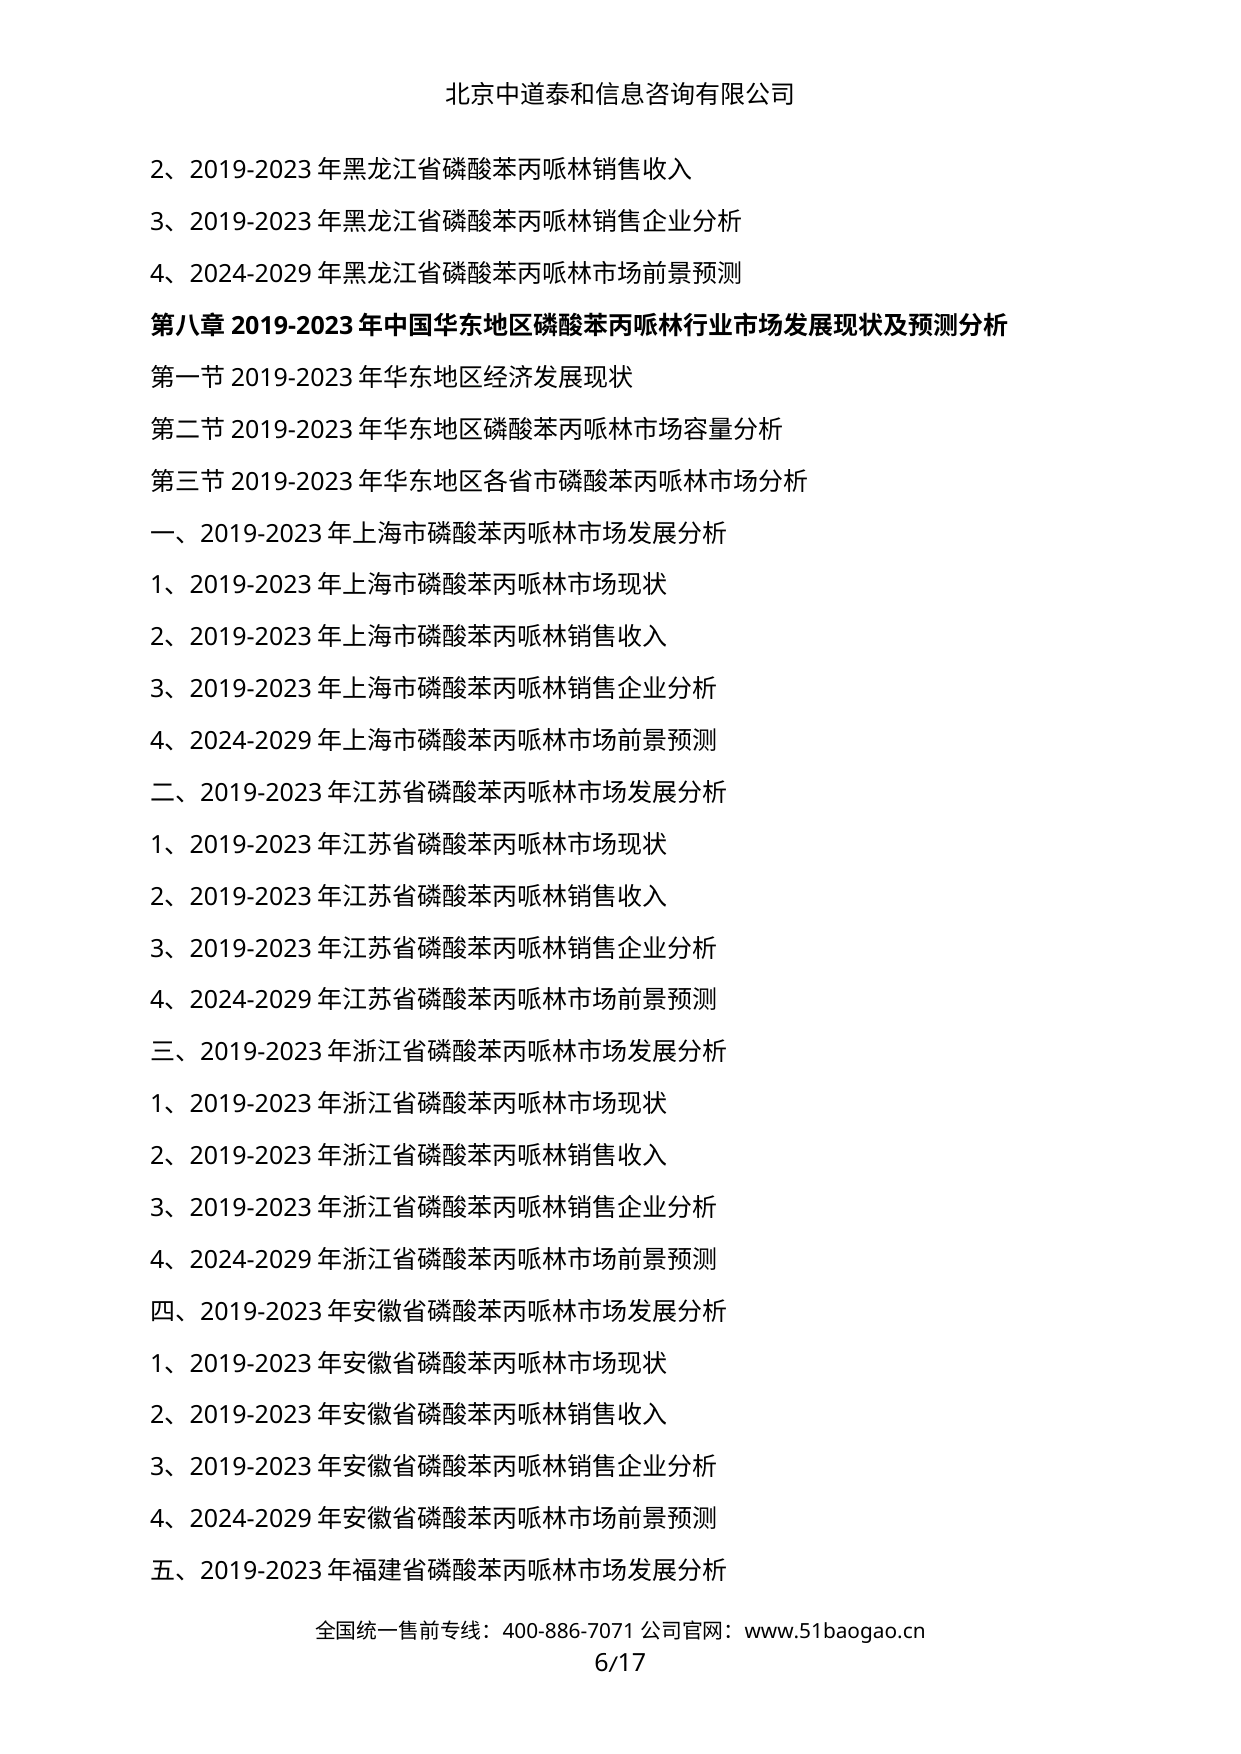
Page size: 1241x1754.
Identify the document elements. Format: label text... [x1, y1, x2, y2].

text 3、2019-2023年浙江省磷酸苯丙哌林销售企业分析 [150, 1187, 1090, 1224]
text 第二节 2019-2023年华东地区磷酸苯丙哌林市场容量分析 [150, 409, 1090, 446]
text 一、2019-2023年上海市磷酸苯丙哌林市场发展分析 [150, 513, 1090, 549]
text 1、2019-2023年江苏省磷酸苯丙哌林市场现状 [150, 824, 1090, 861]
text 1、2019-2023年浙江省磷酸苯丙哌林市场现状 [150, 1084, 1090, 1120]
text 4、2024-2029年浙江省磷酸苯丙哌林市场前景预测 [150, 1239, 1090, 1276]
text 1、2019-2023年安徽省磷酸苯丙哌林市场现状 [150, 1343, 1090, 1379]
text 3、2019-2023年上海市磷酸苯丙哌林销售企业分析 [150, 669, 1090, 705]
text 第三节 2019-2023年华东地区各省市磷酸苯丙哌林市场分析 [150, 461, 1090, 497]
text 2、2019-2023年江苏省磷酸苯丙哌林销售收入 [150, 876, 1090, 912]
text 四、2019-2023年安徽省磷酸苯丙哌林市场发展分析 [150, 1291, 1090, 1327]
text 三、2019-2023年浙江省磷酸苯丙哌林市场发展分析 [150, 1032, 1090, 1068]
text 4、2024-2029年黑龙江省磷酸苯丙哌林市场前景预测 [150, 254, 1090, 290]
text 3、2019-2023年安徽省磷酸苯丙哌林销售企业分析 [150, 1447, 1090, 1483]
text 2、2019-2023年黑龙江省磷酸苯丙哌林销售收入 [150, 150, 1090, 186]
text 4、2024-2029年上海市磷酸苯丙哌林市场前景预测 [150, 721, 1090, 757]
text 4、2024-2029年江苏省磷酸苯丙哌林市场前景预测 [150, 980, 1090, 1016]
text 4、2024-2029年安徽省磷酸苯丙哌林市场前景预测 [150, 1499, 1090, 1535]
text 五、2019-2023年福建省磷酸苯丙哌林市场发展分析 [150, 1551, 1090, 1587]
text 第八章 2019-2023年中国华东地区磷酸苯丙哌林行业市场发展现状及预测分析 [150, 306, 1090, 342]
text 二、2019-2023年江苏省磷酸苯丙哌林市场发展分析 [150, 772, 1090, 809]
text 2、2019-2023年上海市磷酸苯丙哌林销售收入 [150, 617, 1090, 653]
text 3、2019-2023年江苏省磷酸苯丙哌林销售企业分析 [150, 928, 1090, 964]
text 2、2019-2023年安徽省磷酸苯丙哌林销售收入 [150, 1395, 1090, 1431]
text 第一节 2019-2023年华东地区经济发展现状 [150, 357, 1090, 394]
text 1、2019-2023年上海市磷酸苯丙哌林市场现状 [150, 565, 1090, 601]
text 2、2019-2023年浙江省磷酸苯丙哌林销售收入 [150, 1136, 1090, 1172]
text 3、2019-2023年黑龙江省磷酸苯丙哌林销售企业分析 [150, 202, 1090, 238]
